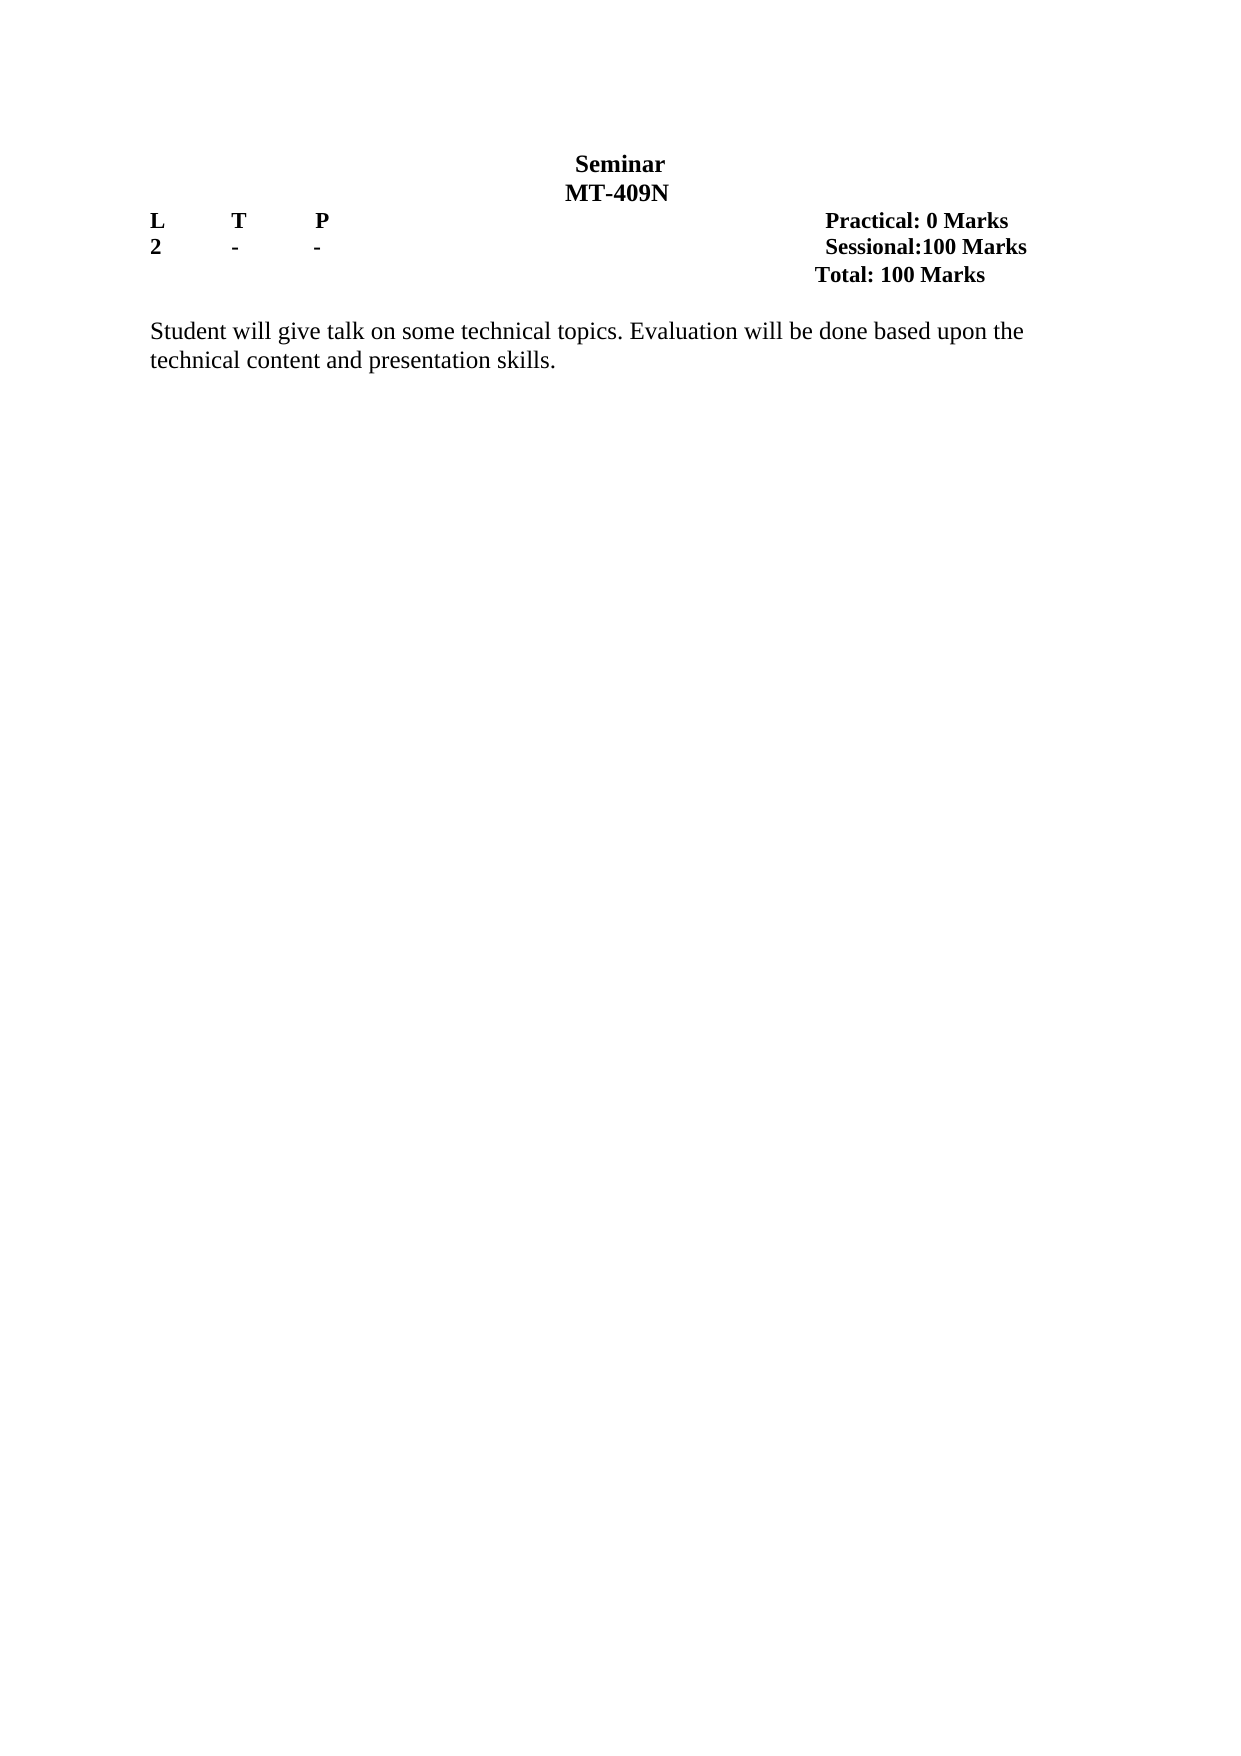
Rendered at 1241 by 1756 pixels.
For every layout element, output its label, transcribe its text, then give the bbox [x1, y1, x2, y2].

text Student will give talk on some technical topics. Evaluation will be done based upon the technical content and presentation skills. [150, 317, 1101, 374]
text Total: 100 Marks [150, 260, 1101, 288]
text L T P Practical: 0 Marks [150, 207, 1101, 233]
subtitle SeminarMT-409N [561, 149, 672, 207]
text 2 - - Sessional:100 Marks [150, 233, 1101, 260]
